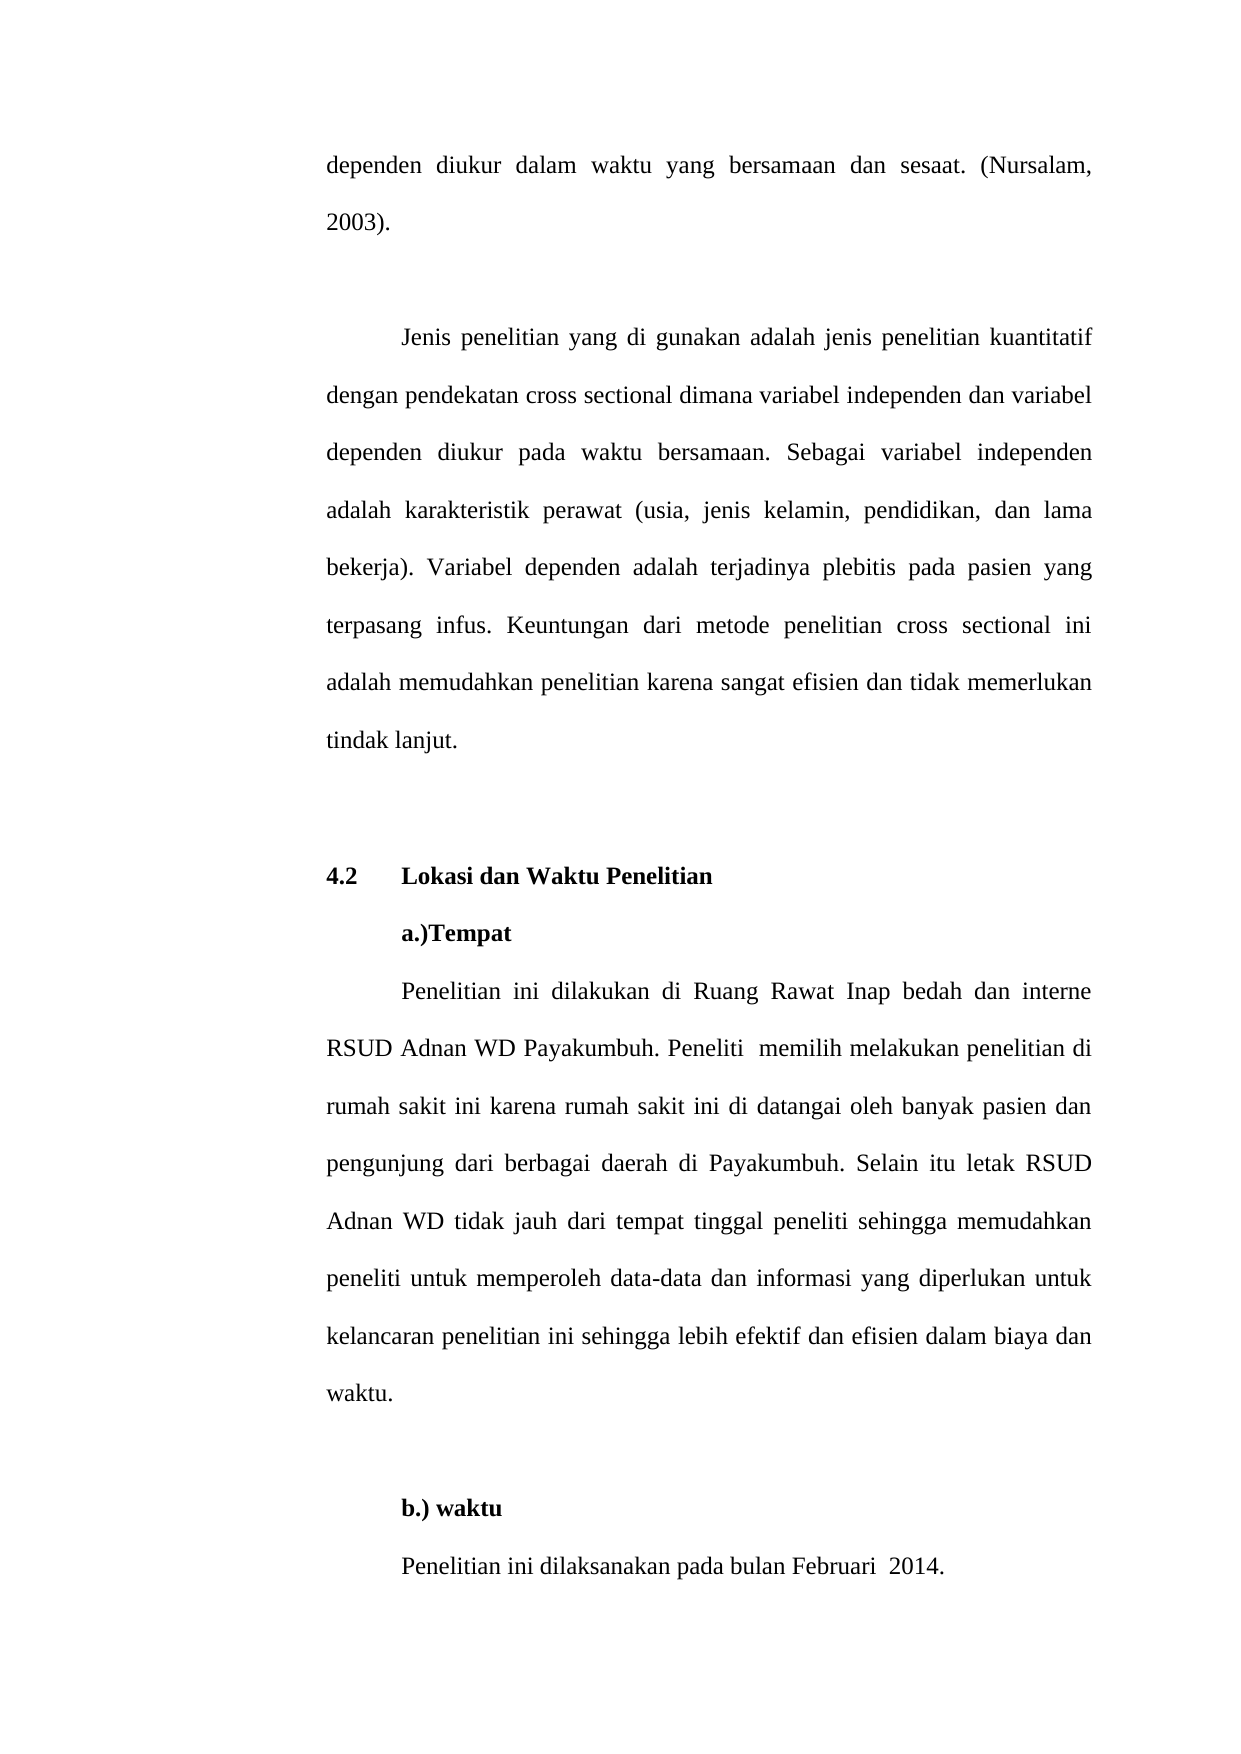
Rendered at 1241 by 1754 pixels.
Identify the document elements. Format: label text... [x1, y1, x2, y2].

text b.) waktu [251, 1493, 1093, 1522]
text a.)Tempat [326, 918, 1093, 947]
text Penelitian ini dilakukan di Ruang Rawat Inap bedah dan interne RSUD Adnan WD Payakumbuh. Peneliti memilih melakukan penelitian di rumah sakit ini karena rumah sakit ini di datangai oleh banyak pasien dan pengunjung dari berbagai daerah di Payakumbuh. Selain itu letak RSUD Adnan WD tidak jauh dari tempat tinggal peneliti sehingga memudahkan peneliti untuk memperoleh data-data dan informasi yang diperlukan untuk kelancaran penelitian ini sehingga lebih efektif dan efisien dalam biaya dan waktu. [326, 976, 1093, 1407]
text Jenis penelitian yang di gunakan adalah jenis penelitian kuantitatif dengan pendekatan cross sectional dimana variabel independen dan variabel dependen diukur pada waktu bersamaan. Sebagai variabel independen adalah karakteristik perawat (usia, jenis kelamin, pendidikan, dan lama bekerja). Variabel dependen adalah terjadinya plebitis pada pasien yang terpasang infus. Keuntungan dari metode penelitian cross sectional ini adalah memudahkan penelitian karena sangat efisien dan tidak memerlukan tindak lanjut. [326, 322, 1093, 754]
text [326, 150, 1093, 236]
text 4.2 Lokasi dan Waktu Penelitian [251, 861, 1093, 889]
text Penelitian ini dilaksanakan pada bulan Februari 2014. [326, 1551, 1093, 1579]
